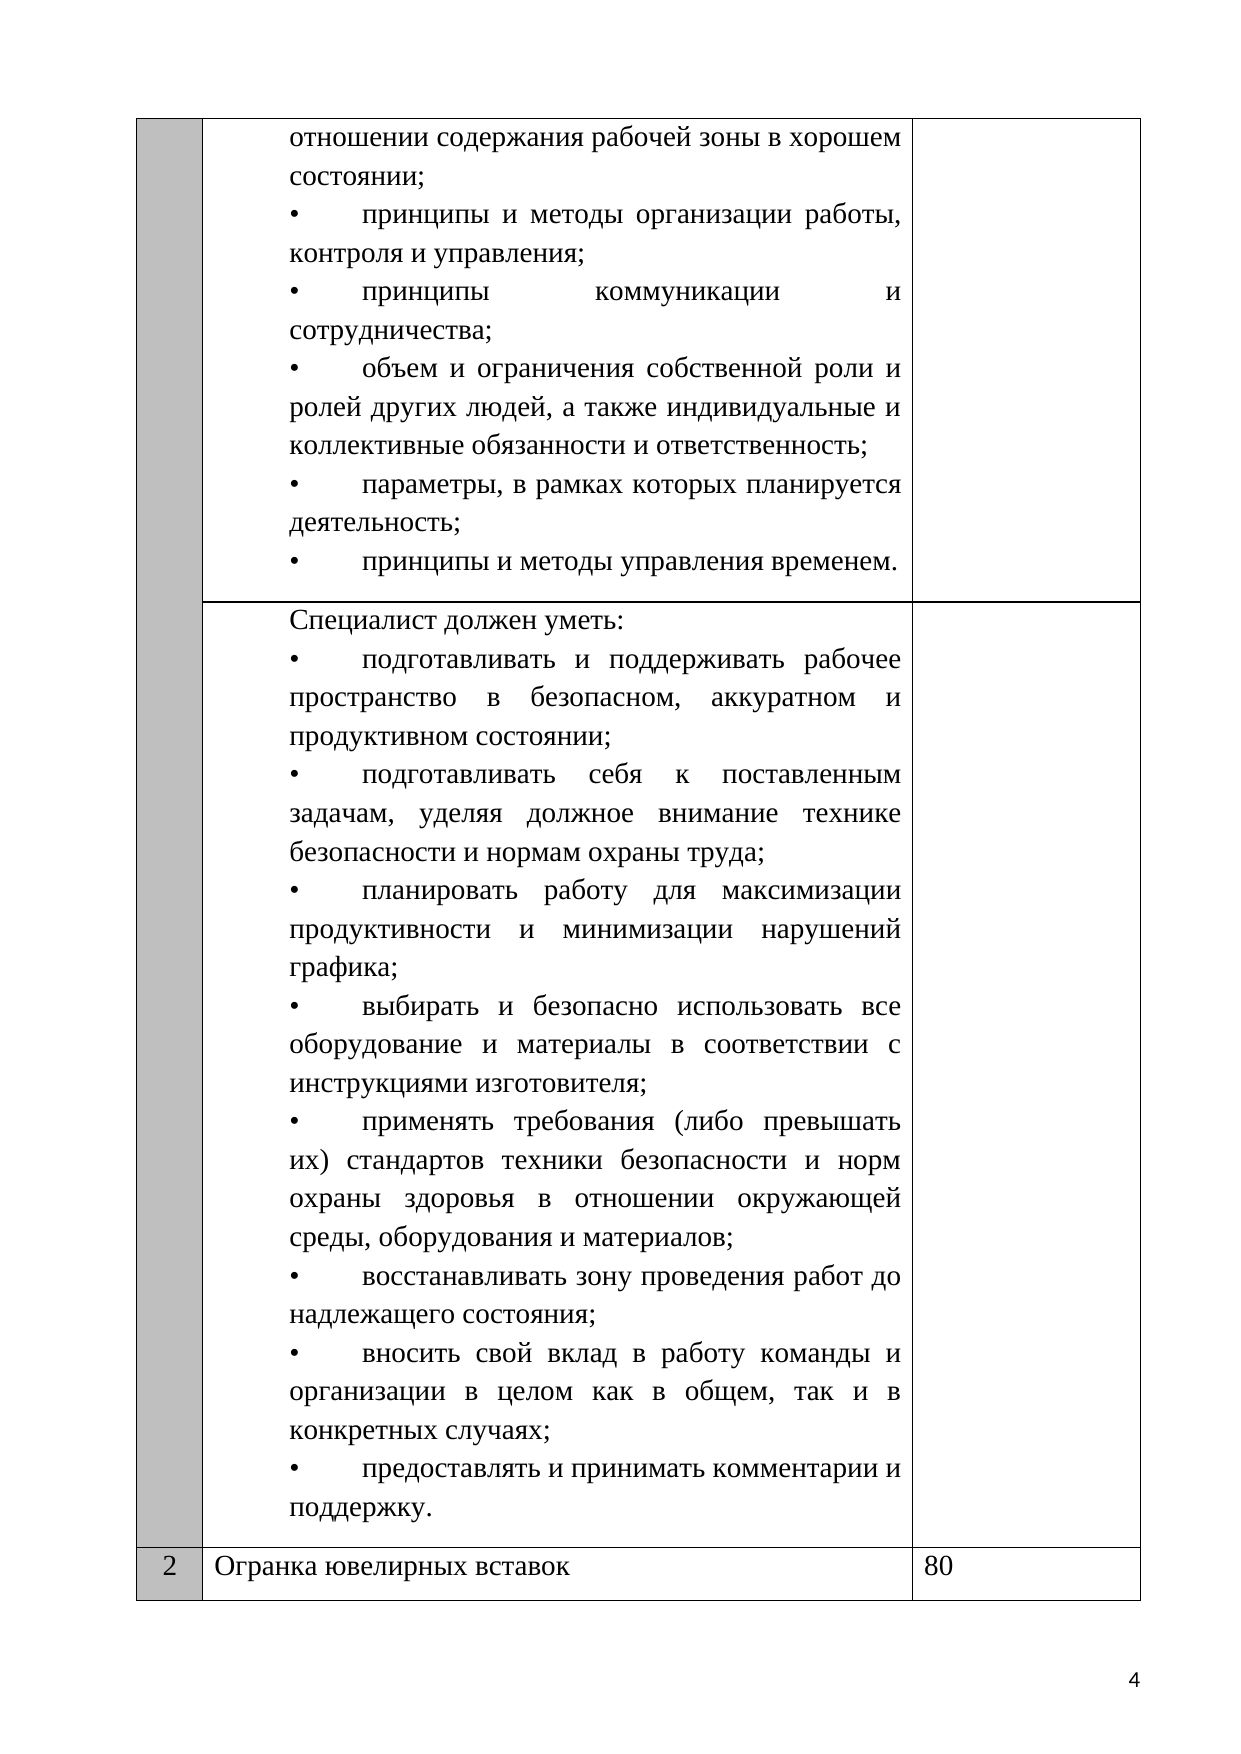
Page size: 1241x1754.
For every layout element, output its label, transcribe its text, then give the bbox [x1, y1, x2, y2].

table_cell [913, 119, 1140, 601]
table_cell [203, 119, 912, 601]
table_cell Огранка ювелирных вставок [203, 1548, 912, 1600]
table_cell 2 [137, 1548, 202, 1600]
table_cell Специалист должен уметь: • подготавливать и поддерживать рабочее пространство в безопасном, аккуратном и продуктивном состоянии; • подготавливать себя к поставленным задачам, уделяя должное внимание технике безопасности и нормам охраны труда; • планировать работу для максимизации продуктивности и минимизации нарушений графика; • выбирать и безопасно использовать все оборудование и материалы в соответствии с инструкциями изготовителя; • применять требования (либо превышать их) стандартов техники безопасности и норм охраны здоровья в отношении окружающей среды, оборудования и материалов; • восстанавливать зону проведения работ до надлежащего состояния; • вносить свой вклад в работу команды и организации в целом как в общем, так и в конкретных случаях; • предоставлять и принимать комментарии и поддержку. [203, 603, 912, 1547]
table_cell 80 [913, 1548, 1140, 1600]
table_cell [913, 603, 1140, 1547]
